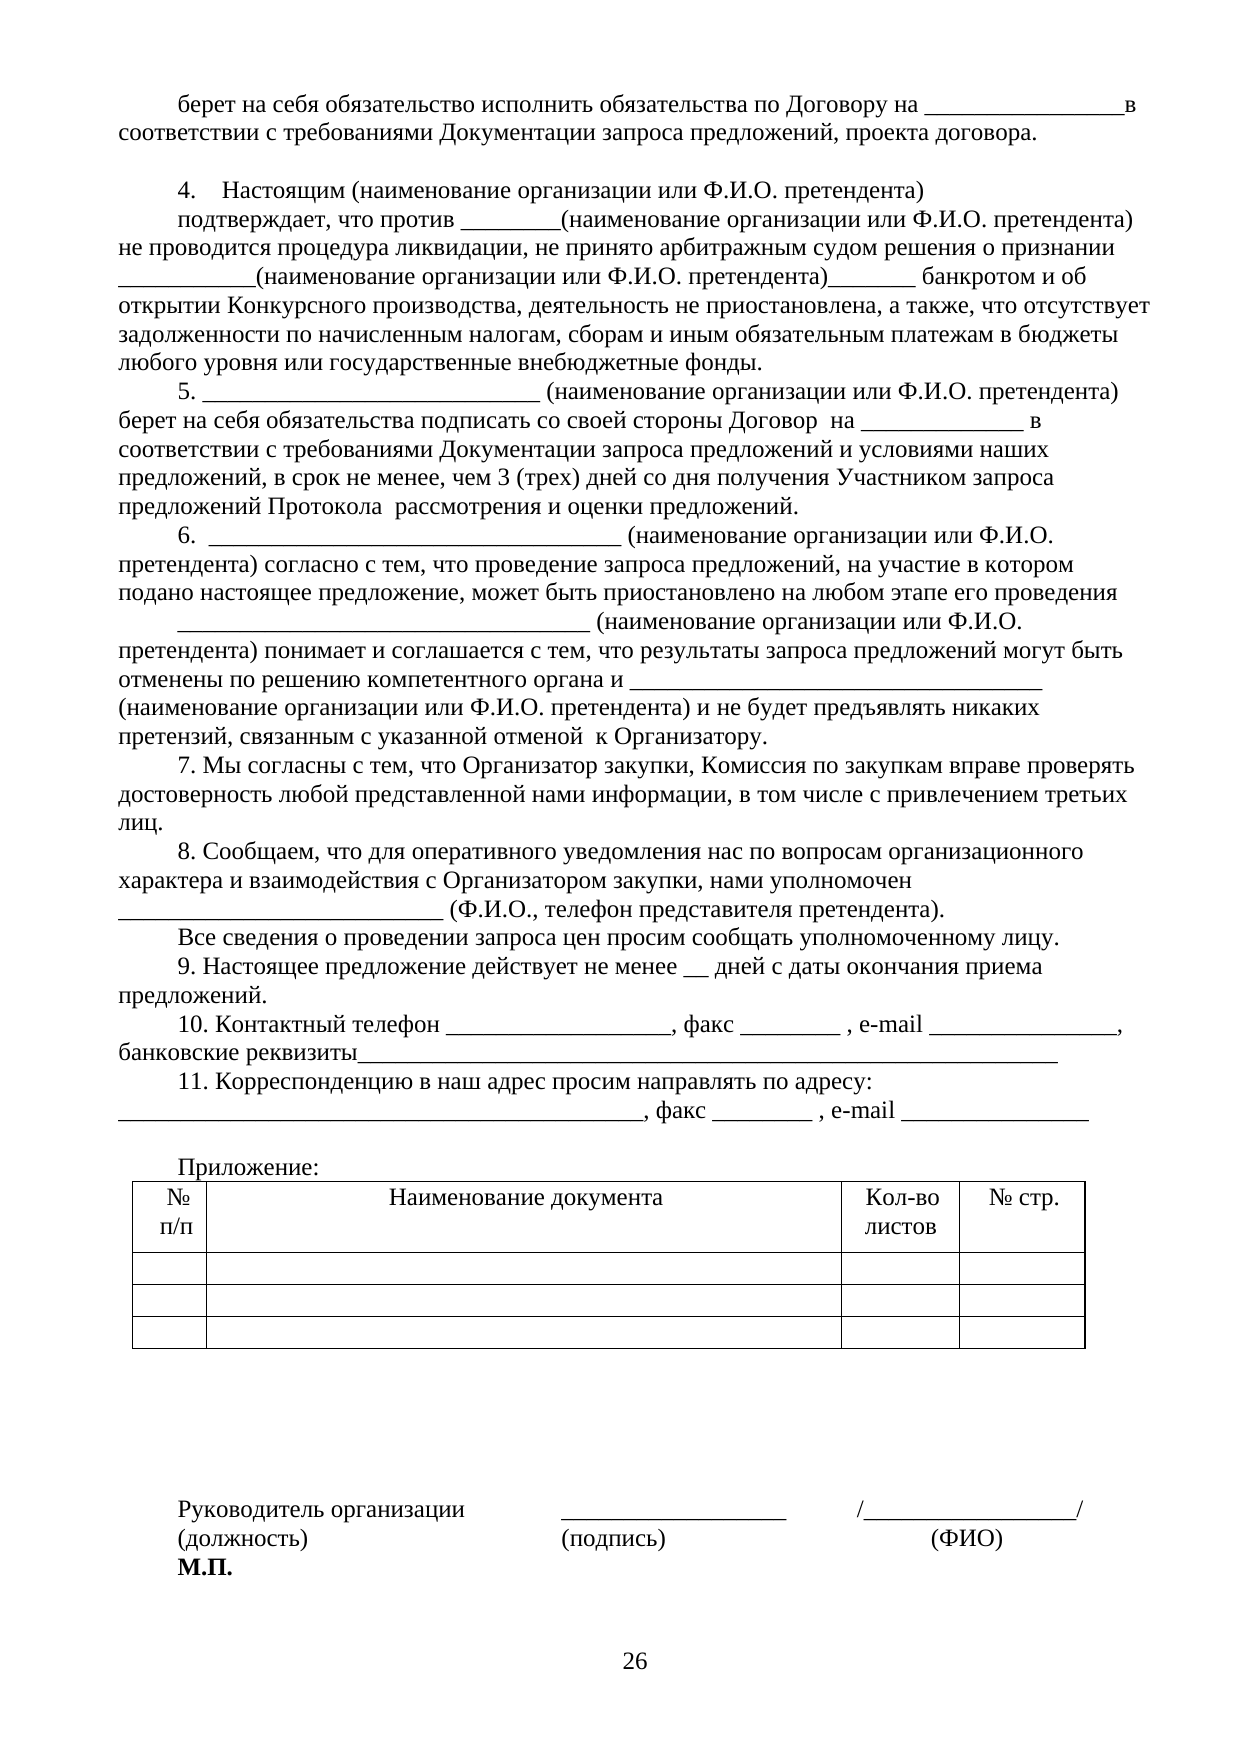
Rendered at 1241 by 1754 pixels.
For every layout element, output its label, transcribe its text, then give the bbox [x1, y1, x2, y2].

text 5. ___________________________ (наименование организации или Ф.И.О. претендента) берет на себя обязательства подписать со своей стороны Договор на _____________ в соответствии с требованиями Документации запроса предложений и условиями наших предложений, в срок не менее, чем 3 (трех) дней со дня получения Участником запроса предложений Протокола рассмотрения и оценки предложений. [118, 376, 1152, 520]
table_cell [207, 1317, 841, 1347]
table_cell [960, 1285, 1084, 1316]
text (должность) (подпись) (ФИО) [118, 1523, 1152, 1552]
table_cell [960, 1253, 1084, 1284]
text _________________________________ (наименование организации или Ф.И.О. претендента) понимает и соглашается с тем, что результаты запроса предложений могут быть отменены по решению компетентного органа и _________________________________ (наименование организации или Ф.И.О. претендента) и не будет предъявлять никаких претензий, связанным с указанной отменой к Организатору. [118, 606, 1152, 750]
text Приложение: [118, 1152, 1152, 1181]
table_cell [960, 1317, 1084, 1347]
text 6. _________________________________ (наименование организации или Ф.И.О. претендента) согласно с тем, что проведение запроса предложений, на участие в котором подано настоящее предложение, может быть приостановлено на любом этапе его проведения [118, 520, 1152, 606]
text 7. Мы согласны с тем, что Организатор закупки, Комиссия по закупкам вправе проверять достоверность любой представленной нами информации, в том числе с привлечением третьих лиц. [118, 750, 1152, 836]
text Все сведения о проведении запроса цен просим сообщать уполномоченному лицу. [118, 922, 1152, 951]
table_cell [842, 1317, 959, 1347]
table_cell [207, 1285, 841, 1316]
table_cell [842, 1253, 959, 1284]
table_cell [133, 1285, 206, 1316]
list Настоящим (наименование организации или Ф.И.О. претендента) [118, 175, 1152, 204]
text 8. Сообщаем, что для оперативного уведомления нас по вопросам организационного характера и взаимодействия с Организатором закупки, нами уполномочен __________________________ (Ф.И.О., телефон представителя претендента). [118, 836, 1152, 922]
table_header № стр. [960, 1182, 1084, 1252]
text Руководитель организации __________________ /_________________/ [118, 1494, 1152, 1523]
list подтверждает, что против ________(наименование организации или Ф.И.О. претендента) не проводится процедура ликвидации, не принято арбитражным судом решения о признании ___________(наименование организации или Ф.И.О. претендента)_______ банкротом и об открытии Конкурсного производства, деятельность не приостановлена, а также, что отсутствует задолженности по начисленным налогам, сборам и иным обязательным платежам в бюджеты любого уровня или государственные внебюджетные фонды. [118, 204, 1152, 376]
text 10. Контактный телефон __________________, факс ________ , e-mail _______________, банковские реквизиты________________________________________________________ [118, 1009, 1152, 1066]
table_header Наименование документа [207, 1182, 841, 1252]
text берет на себя обязательство исполнить обязательства по Договору на ________________в соответствии с требованиями Документации запроса предложений, проекта договора. [118, 89, 1152, 146]
table_header № п/п [133, 1182, 206, 1252]
table_cell [133, 1253, 206, 1284]
table_cell [133, 1317, 206, 1347]
table_cell [842, 1285, 959, 1316]
text 9. Настоящее предложение действует не менее __ дней с даты окончания приема предложений. [118, 951, 1152, 1009]
table_cell [207, 1253, 841, 1284]
table_header Кол-во листов [842, 1182, 959, 1252]
text 11. Корреспонденцию в наш адрес просим направлять по адресу: __________________________________________, факс ________ , e-mail _______________ [118, 1066, 1152, 1124]
text М.П. [118, 1552, 1152, 1581]
